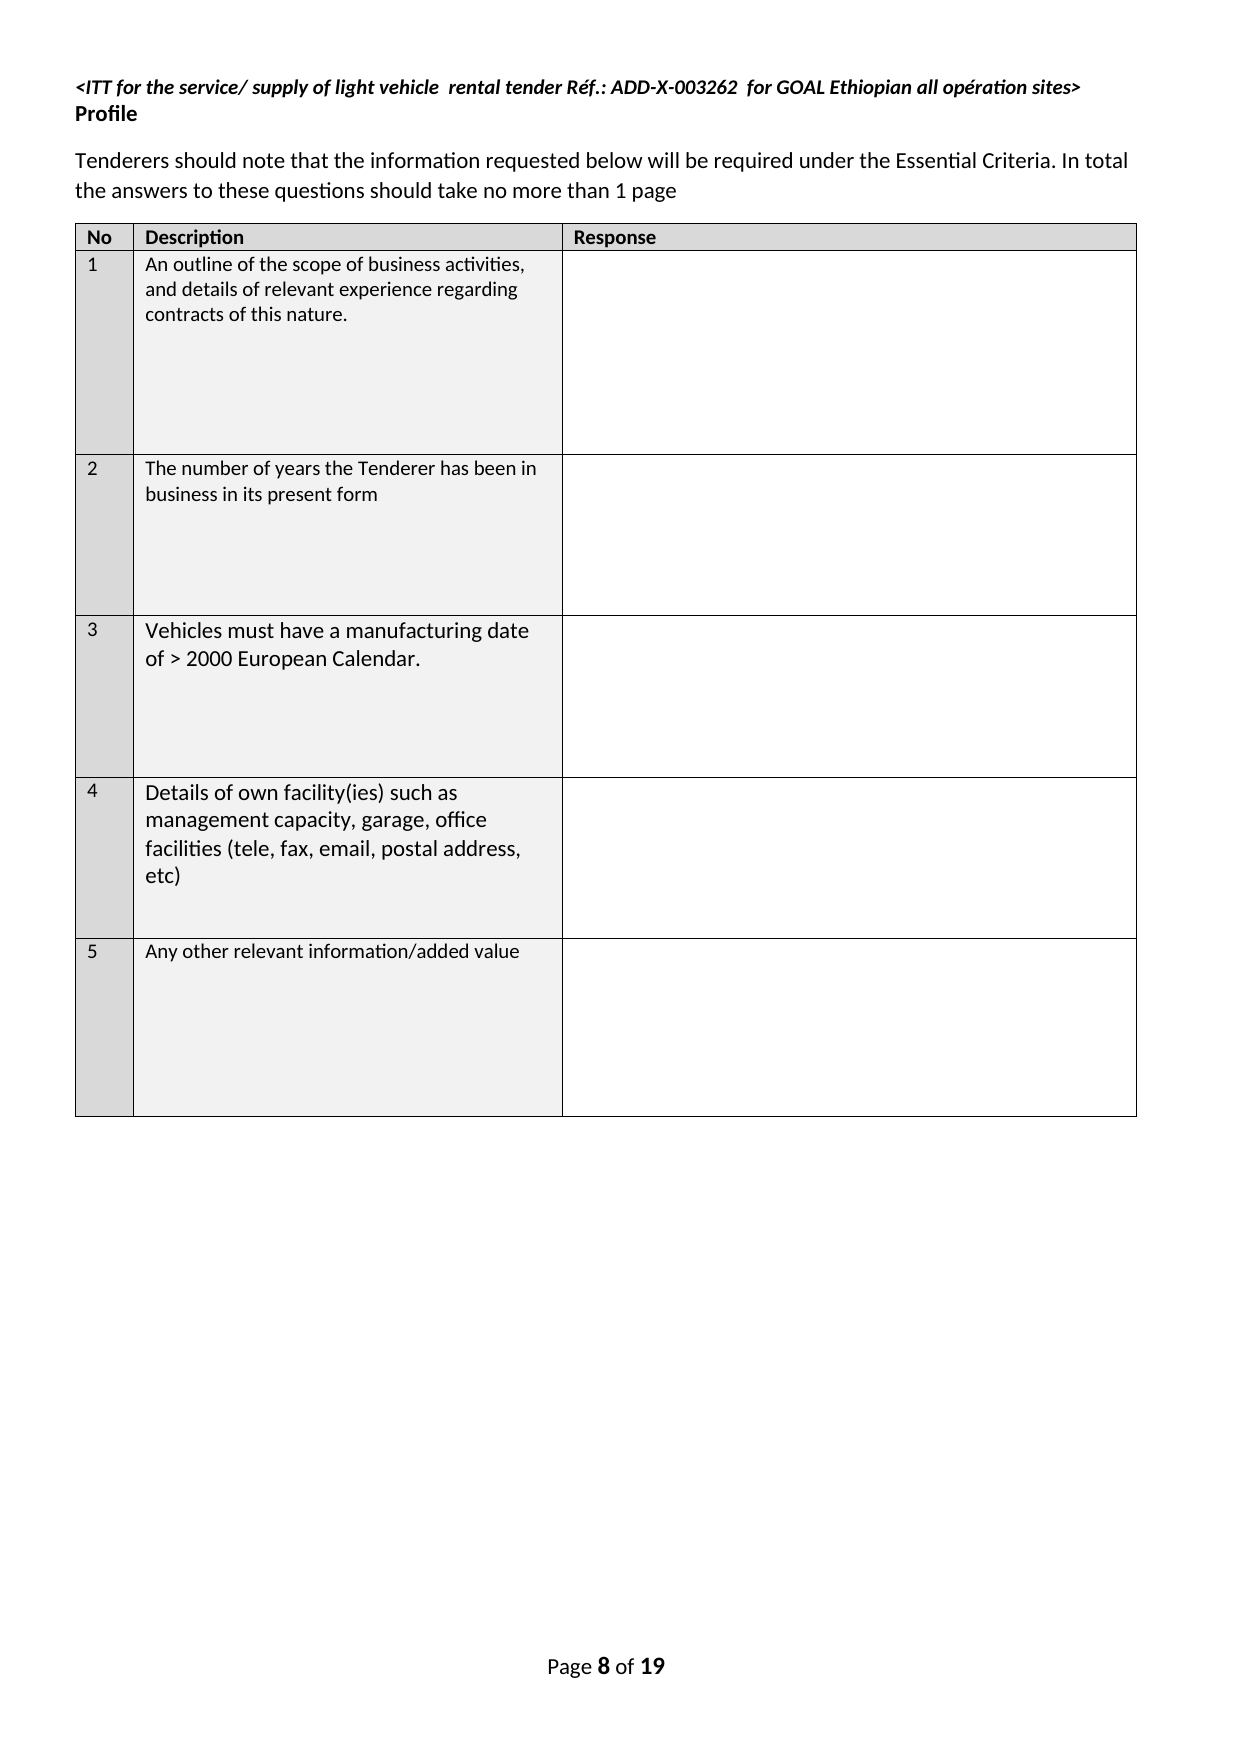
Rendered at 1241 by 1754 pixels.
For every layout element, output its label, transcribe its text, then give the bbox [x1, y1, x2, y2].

table_cell [563, 251, 1136, 454]
table_cell An outline of the scope of business activities, and details of relevant experience regarding contracts of this nature. [134, 251, 562, 454]
table_header Response [563, 224, 1136, 250]
table_cell Details of own facility(ies) such as management capacity, garage, office facilities (tele, fax, email, postal address, etc) [134, 778, 562, 938]
table_cell [563, 455, 1136, 615]
table_cell [563, 616, 1136, 777]
table_cell Vehicles must have a manufacturing date of > 2000 European Calendar. [134, 616, 562, 777]
table_cell 3 [76, 616, 133, 777]
text Profile [75, 99, 1137, 127]
text Tenderers should note that the information requested below will be required under the Essential Criteria. In total the answers to these questions should take no more than 1 page [75, 146, 1137, 204]
table_cell 1 [76, 251, 133, 454]
table_cell [563, 939, 1136, 1116]
table_cell Any other relevant information/added value [134, 939, 562, 1116]
table_cell 4 [76, 778, 133, 938]
table_cell The number of years the Tenderer has been in business in its present form [134, 455, 562, 615]
table_header No [76, 224, 133, 250]
table_header Description [134, 224, 562, 250]
table_cell [563, 778, 1136, 938]
table_cell 5 [76, 939, 133, 1116]
table_cell 2 [76, 455, 133, 615]
